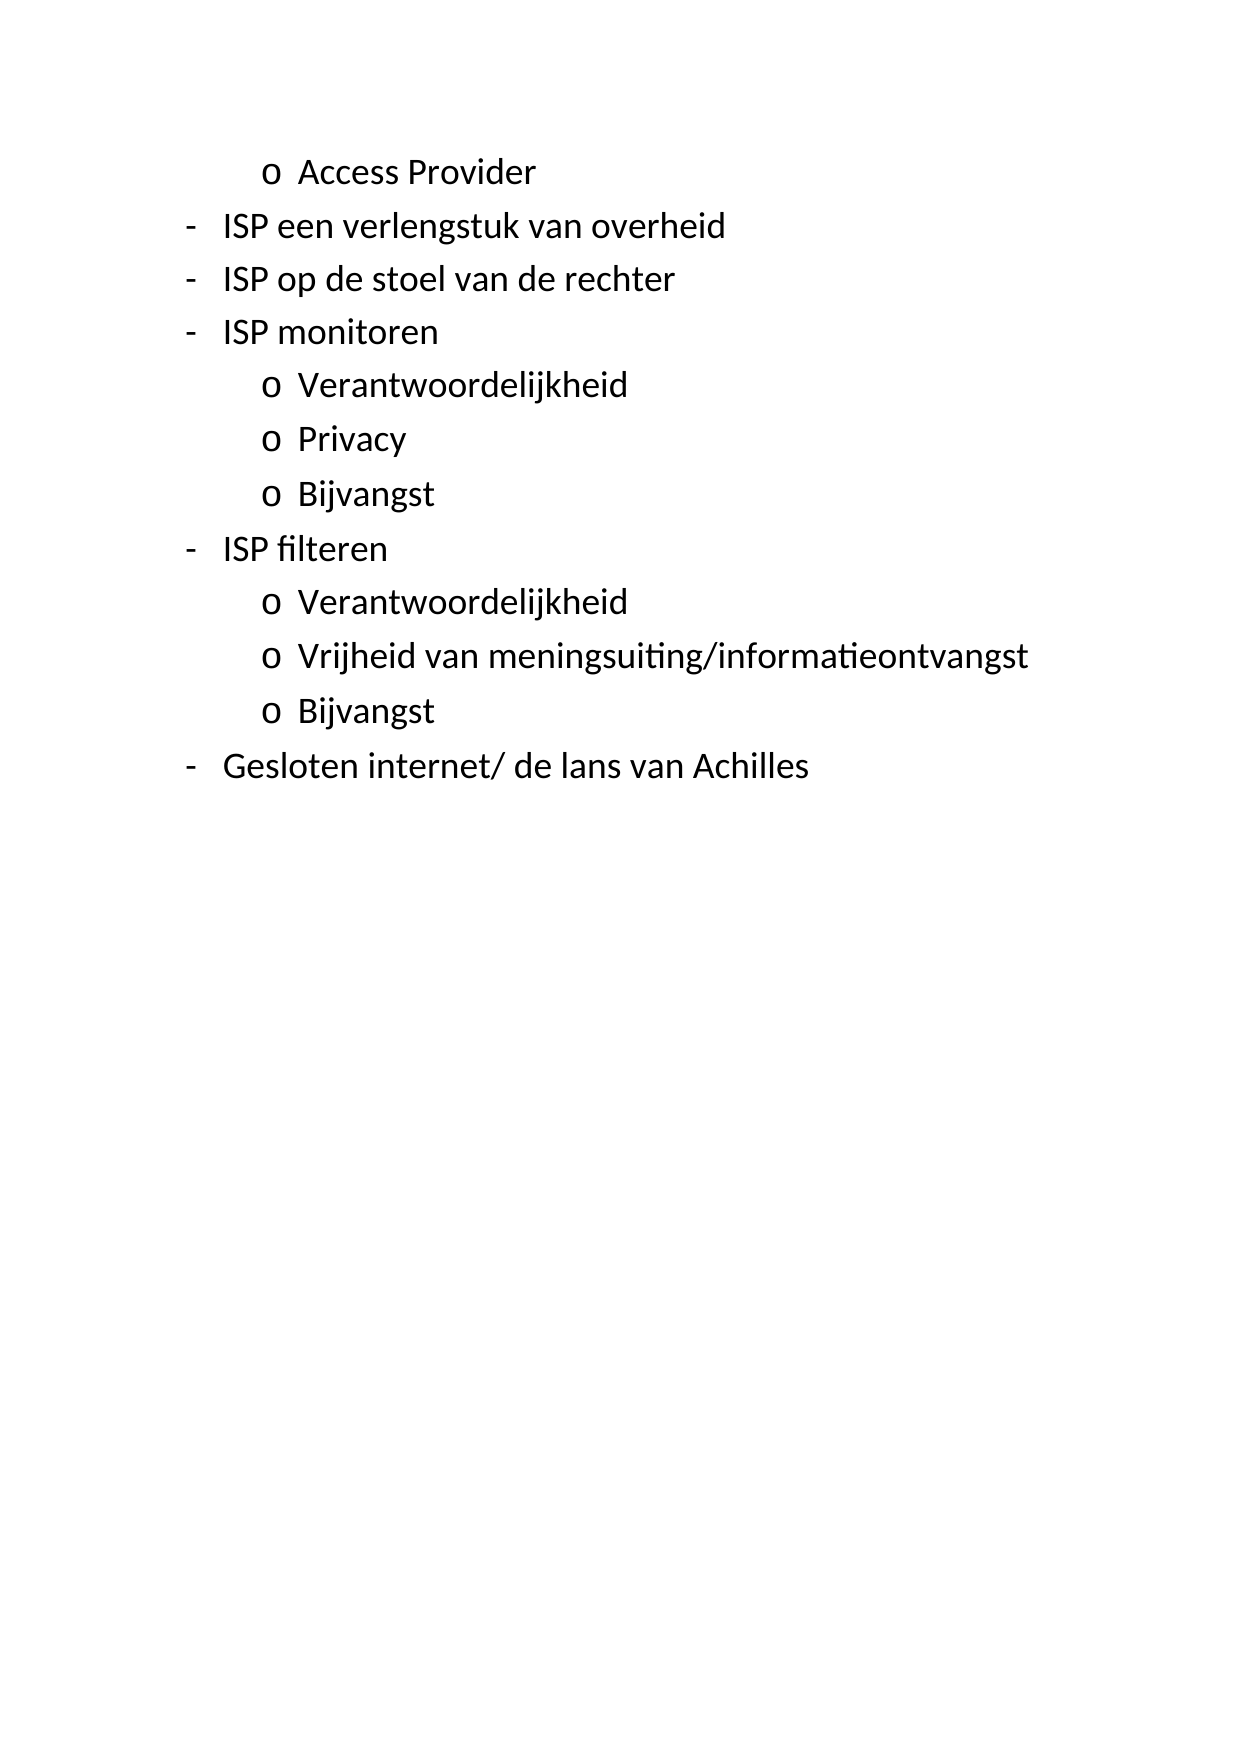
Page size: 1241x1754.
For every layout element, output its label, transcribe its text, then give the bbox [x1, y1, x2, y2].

list Gesloten internet/ de lans van Achilles [185, 742, 1093, 788]
list Access Provider [260, 148, 1093, 195]
list ISP monitoren [185, 308, 1093, 354]
list ISP een verlengstuk van overheid [185, 202, 1093, 248]
list Bijvangst [260, 470, 1093, 518]
list Verantwoordelijkheid [260, 361, 1093, 408]
list Bijvangst [260, 687, 1093, 735]
list Vrijheid van meningsuiting/informatieontvangst [260, 632, 1093, 680]
list ISP filteren [185, 525, 1093, 571]
list Verantwoordelijkheid [260, 578, 1093, 625]
list Privacy [260, 415, 1093, 463]
list ISP op de stoel van de rechter [185, 255, 1093, 301]
